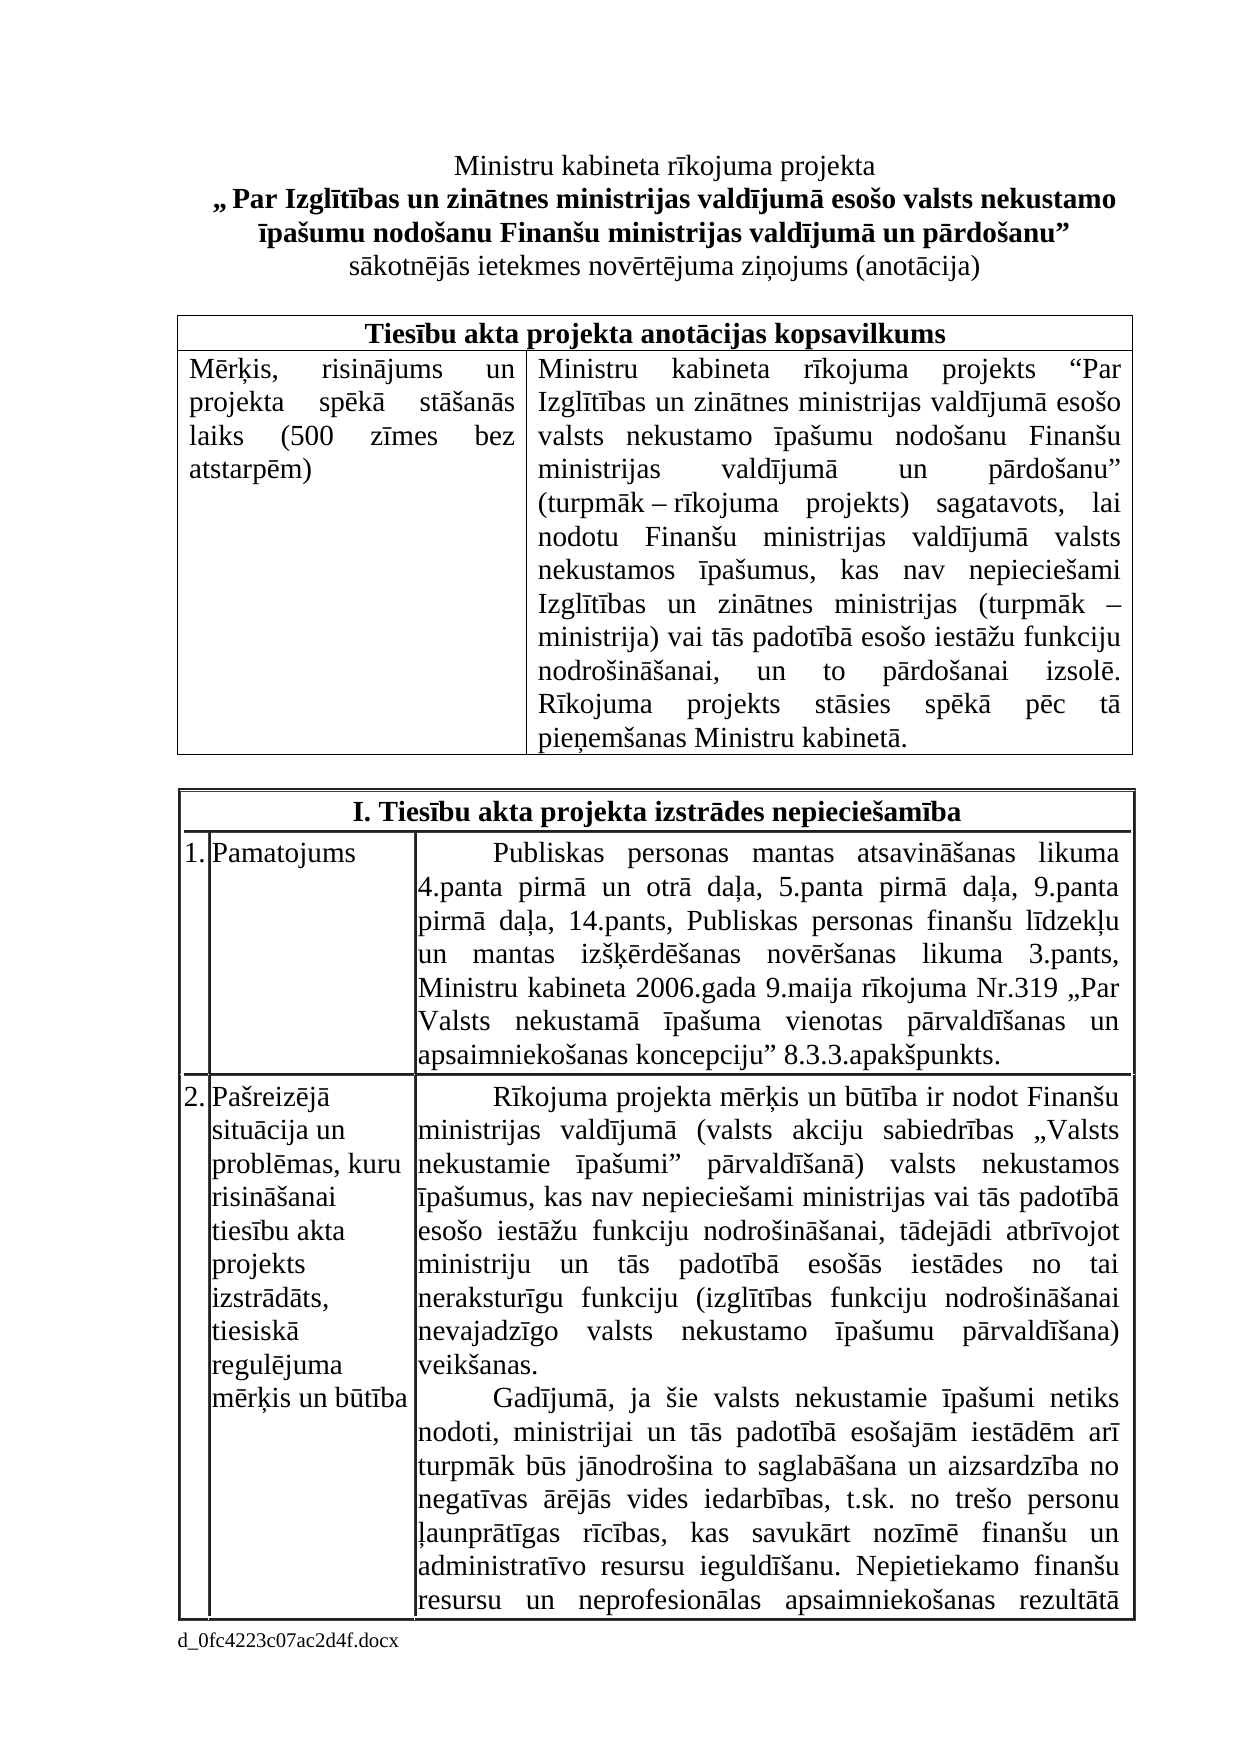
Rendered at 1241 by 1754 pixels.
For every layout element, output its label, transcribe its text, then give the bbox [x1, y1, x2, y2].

text Ministru kabineta rīkojuma projekta [177, 148, 1152, 181]
text sākotnējās ietekmes novērtējuma ziņojums (anotācija) [177, 248, 1152, 282]
table_cell 1. [181, 830, 208, 1073]
table_cell Mērķis, risinājums un projekta spēkā stāšanās laiks (500 zīmes bez atstarpēm) [178, 351, 526, 753]
text „ Par Izglītības un zinātnes ministrijas valdījumā esošo valsts nekustamo īpašumu nodošanu Finanšu ministrijas valdījumā un pārdošanu” [177, 181, 1152, 248]
table_header I. Tiesību akta projekta izstrādes nepieciešamība [181, 792, 1133, 830]
table_cell 2. [180, 1073, 209, 1618]
table_cell Publiskas personas mantas atsavināšanas likuma 4.panta pirmā un otrā daļa, 5.panta pirmā daļa, 9.panta pirmā daļa, 14.pants, Publiskas personas finanšu līdzekļu un mantas izšķērdēšanas novēršanas likuma 3.pants, Ministru kabineta 2006.gada 9.maija rīkojuma Nr.319 „Par Valsts nekustamā īpašuma vienotas pārvaldīšanas un apsaimniekošanas koncepciju” 8.3.3.apakšpunkts. [417, 830, 1133, 1073]
table_cell Ministru kabineta rīkojuma projekts “Par Izglītības un zinātnes ministrijas valdījumā esošo valsts nekustamo īpašumu nodošanu Finanšu ministrijas valdījumā un pārdošanu” (turpmāk – rīkojuma projekts) sagatavots, lai nodotu Finanšu ministrijas valdījumā valsts nekustamos īpašumus, kas nav nepieciešami Izglītības un zinātnes ministrijas (turpmāk – ministrija) vai tās padotībā esošo iestāžu funkciju nodrošināšanai, un to pārdošanai izsolē. Rīkojuma projekts stāsies spēkā pēc tā pieņemšanas Ministru kabinetā. [527, 351, 1132, 753]
table_cell Pamatojums [211, 833, 414, 1073]
table_header Tiesību akta projekta anotācijas kopsavilkums [178, 316, 1132, 350]
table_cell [209, 1076, 415, 1618]
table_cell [415, 1073, 1134, 1618]
